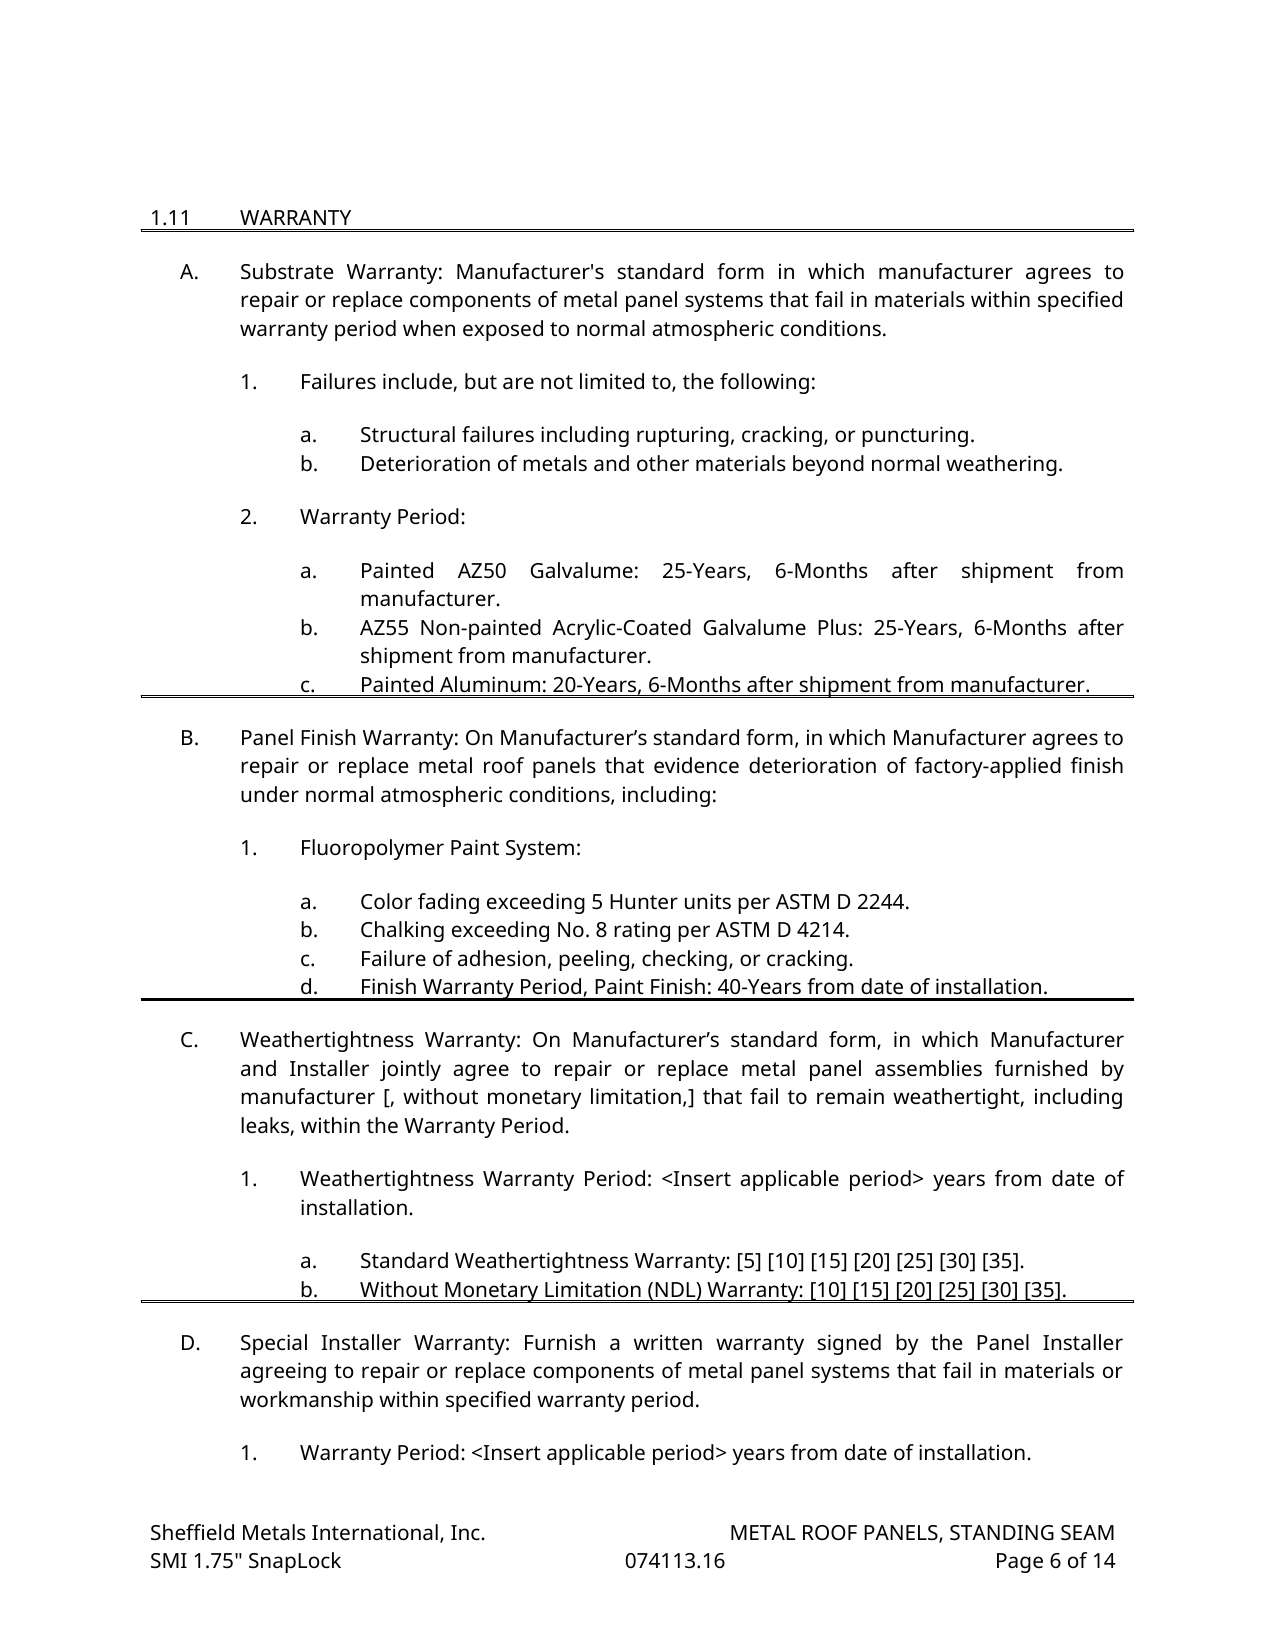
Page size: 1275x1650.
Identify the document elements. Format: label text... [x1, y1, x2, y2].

text Painted AZ50 Galvalume: 25-Years, 6-Months after shipment from manufacturer. [300, 556, 1125, 613]
text Fluoropolymer Paint System: [240, 833, 1125, 862]
text Substrate Warranty: Manufacturer's standard form in which manufacturer agrees to repair or replace components of metal panel systems that fail in materials within specified warranty period when exposed to normal atmospheric conditions. [180, 257, 1125, 342]
text Weathertightness Warranty Period: <Insert applicable period> years from date of installation. [240, 1164, 1125, 1221]
text Structural failures including rupturing, cracking, or puncturing. [300, 421, 1125, 449]
text Warranty Period: <Insert applicable period> years from date of installation. [240, 1438, 1125, 1467]
text Painted Aluminum: 20-Years, 6-Months after shipment from manufacturer. [300, 670, 1125, 695]
text Warranty Period: [240, 502, 1125, 531]
text Special Installer Warranty: Furnish a written warranty signed by the Panel Installer agreeing to repair or replace components of metal panel systems that fail in materials or workmanship within specified warranty period. [180, 1328, 1125, 1413]
text Failures include, but are not limited to, the following: [240, 367, 1125, 396]
text WARRANTY [150, 203, 1125, 229]
text Panel Finish Warranty: On Manufacturer’s standard form, in which Manufacturer agrees to repair or replace metal roof panels that evidence deterioration of factory-applied finish under normal atmospheric conditions, including: [180, 723, 1125, 808]
text Chalking exceeding No. 8 rating per ASTM D 4214. [300, 915, 1125, 944]
text Without Monetary Limitation (NDL) Warranty: [10] [15] [20] [25] [30] [35]. [300, 1275, 1125, 1300]
text Standard Weathertightness Warranty: [5] [10] [15] [20] [25] [30] [35]. [300, 1246, 1125, 1275]
text Finish Warranty Period, Paint Finish: 40-Years from date of installation. [300, 972, 1125, 998]
text Deterioration of metals and other materials beyond normal weathering. [300, 449, 1125, 477]
text Failure of adhesion, peeling, checking, or cracking. [300, 944, 1125, 972]
text Color fading exceeding 5 Hunter units per ASTM D 2244. [300, 887, 1125, 915]
text Weathertightness Warranty: On Manufacturer’s standard form, in which Manufacturer and Installer jointly agree to repair or replace metal panel assemblies furnished by manufacturer [, without monetary limitation,] that fail to remain weathertight, including leaks, within the Warranty Period. [180, 1026, 1125, 1139]
text AZ55 Non-painted Acrylic-Coated Galvalume Plus: 25-Years, 6-Months after shipment from manufacturer. [300, 613, 1125, 670]
